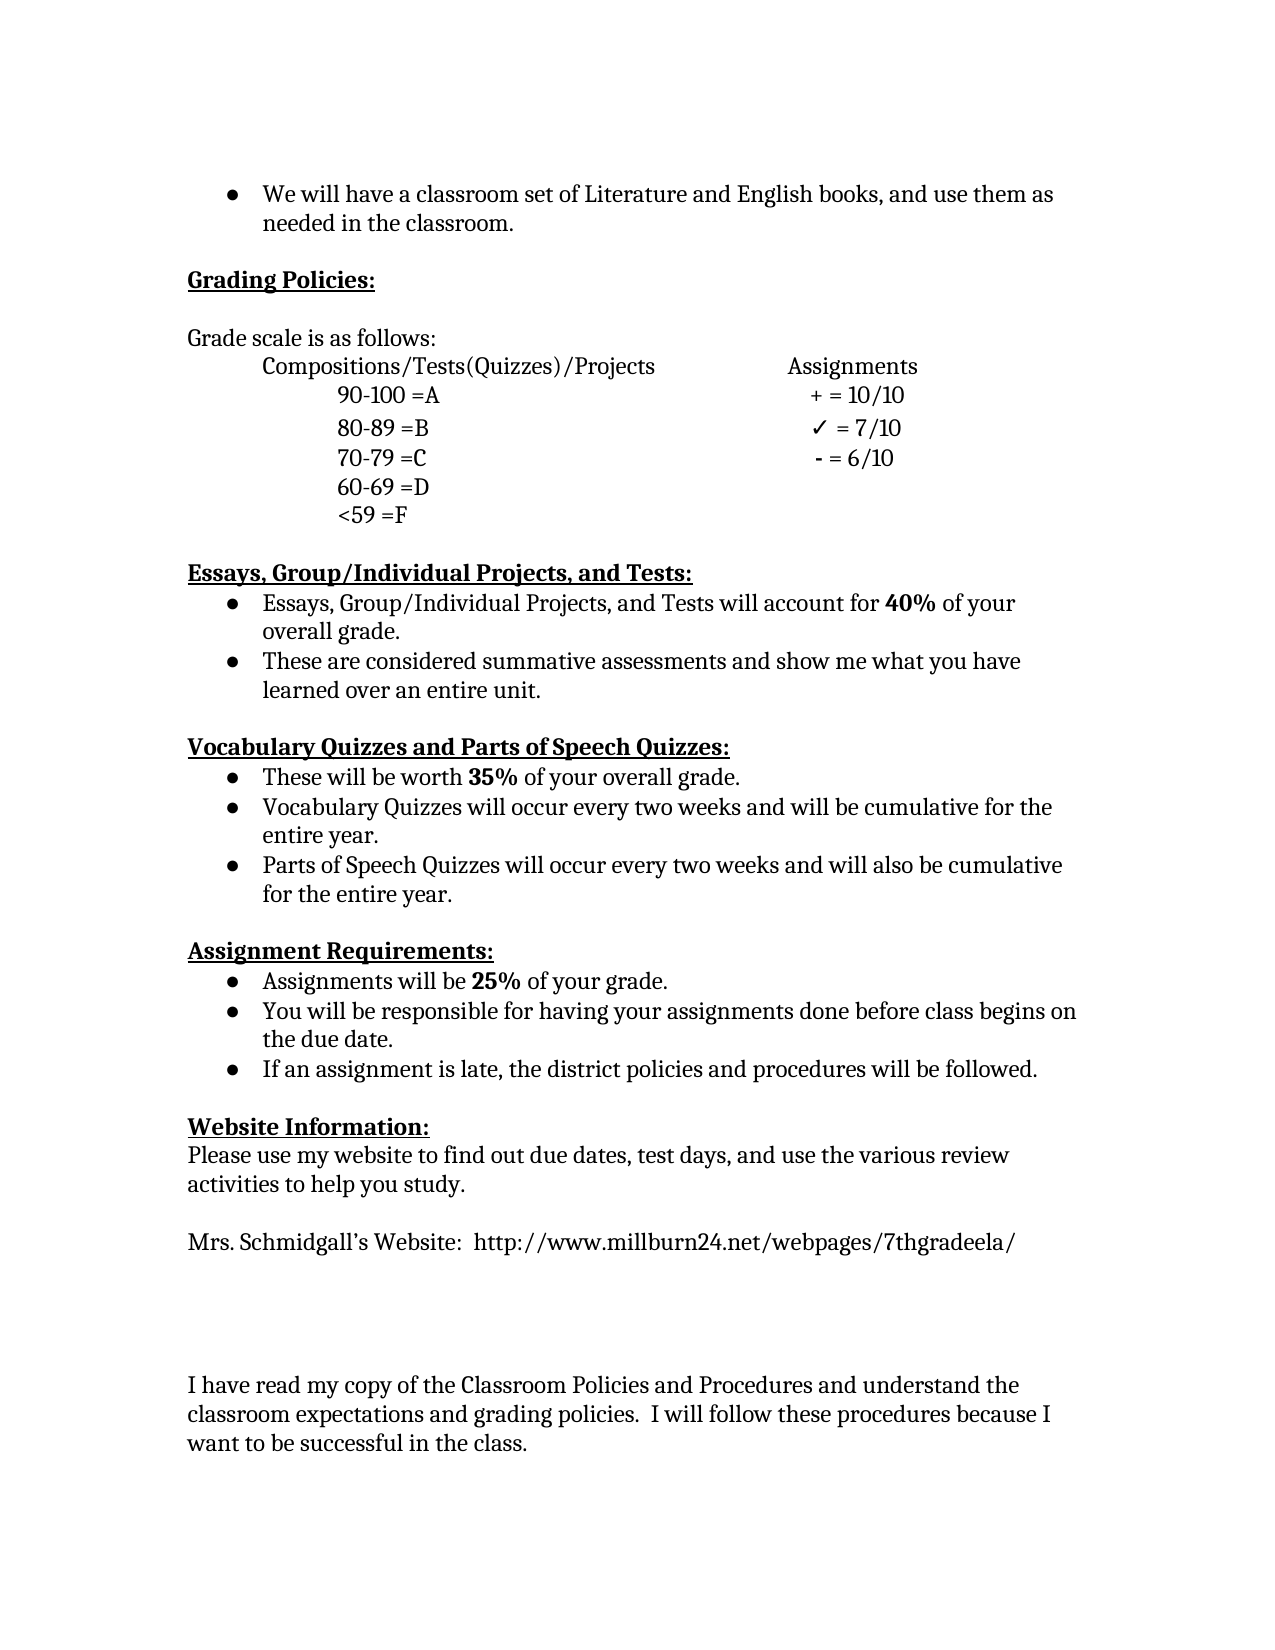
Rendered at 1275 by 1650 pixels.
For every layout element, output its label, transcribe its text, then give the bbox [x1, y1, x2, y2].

text 60-69 =D [187, 472, 1087, 501]
text 80-89 =B ✓ = 7/10 [187, 410, 1087, 444]
text <59 =F [187, 501, 1087, 530]
text 90-100 =A + = 10/10 [262, 381, 1087, 410]
text Compositions/Tests(Quizzes)/Projects Assignments [187, 352, 1087, 381]
list These are considered summative assessments and show me what you have learned over an entire unit. [225, 646, 1087, 704]
text Essays, Group/Individual Projects, and Tests: [187, 559, 1087, 587]
list If an assignment is late, the district policies and procedures will be followed. [225, 1054, 1087, 1084]
text Vocabulary Quizzes and Parts of Speech Quizzes: [187, 733, 1087, 762]
text Assignment Requirements: [187, 937, 1087, 966]
text Grading Policies: [187, 266, 1087, 295]
text I have read my copy of the Classroom Policies and Procedures and understand the classroom expectations and grading policies. I will follow these procedures because I want to be successful in the class. [187, 1371, 1087, 1457]
text Grade scale is as follows: [187, 323, 1087, 352]
list Vocabulary Quizzes will occur every two weeks and will be cumulative for the entire year. [225, 792, 1087, 850]
text 70-79 =C - = 6/10 [187, 444, 1087, 472]
list You will be responsible for having your assignments done before class begins on the due date. [225, 996, 1087, 1054]
text Please use my website to find out due dates, test days, and use the various review activities to help you study. [187, 1141, 1087, 1199]
list Assignments will be 25% of your grade. [225, 966, 1087, 996]
list These will be worth 35% of your overall grade. [225, 762, 1087, 792]
text Mrs. Schmidgall’s Website: http://www.millburn24.net/webpages/7thgradeela/ [187, 1227, 1087, 1256]
list Parts of Speech Quizzes will occur every two weeks and will also be cumulative for the entire year. [225, 850, 1087, 908]
list We will have a classroom set of Literature and English books, and use them as needed in the classroom. [225, 179, 1087, 237]
list Essays, Group/Individual Projects, and Tests will account for 40% of your overall grade. [225, 587, 1087, 646]
text Website Information: [187, 1112, 1087, 1141]
